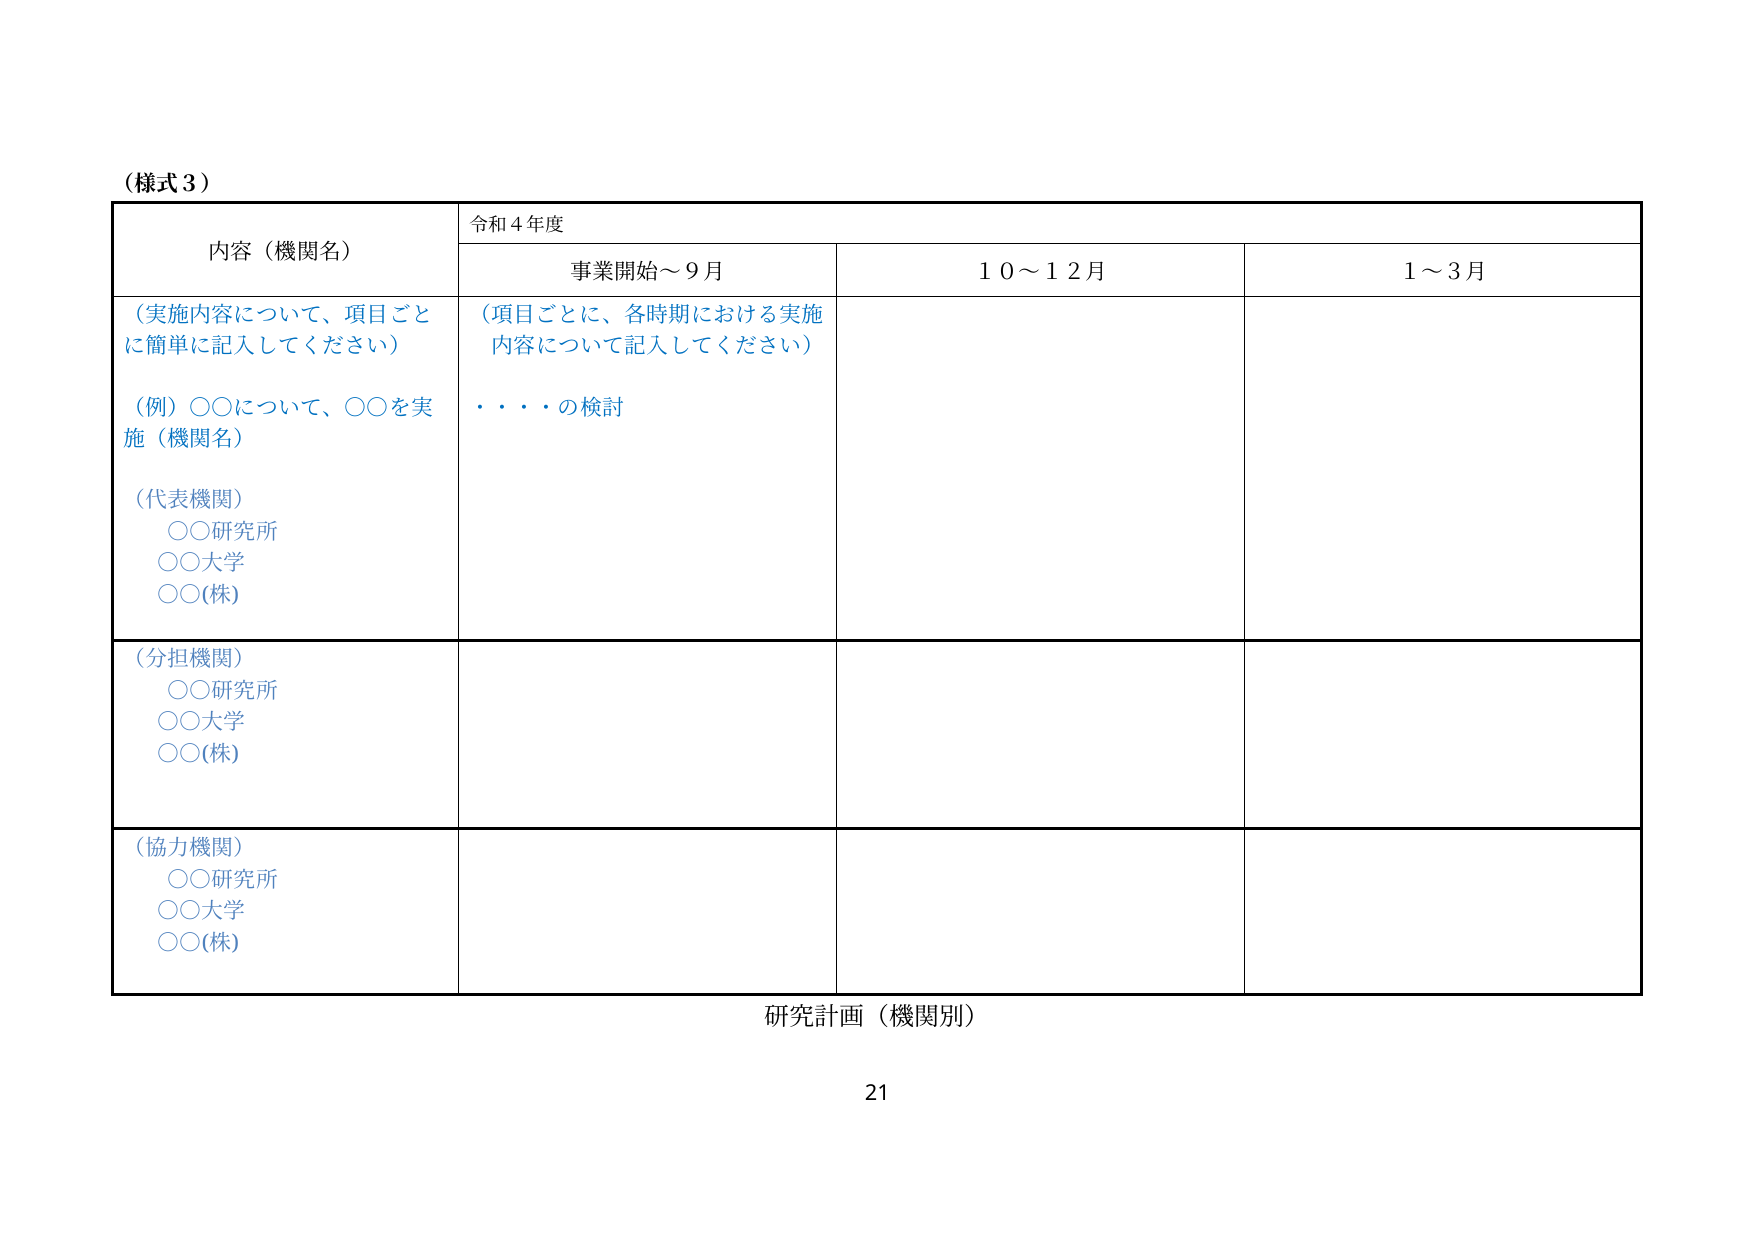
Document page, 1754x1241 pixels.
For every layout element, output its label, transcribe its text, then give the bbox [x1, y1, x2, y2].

table_cell （項目ごとに、各時期における実施内容について記入してください） ・・・・の検討 [459, 297, 836, 638]
table_cell １～３月 [1245, 244, 1640, 296]
text （様式３） [112, 164, 1641, 201]
table_cell （分担機関） ○○研究所 ○○大学 ○○(株) [114, 642, 458, 827]
table_header 内容（機関名） [114, 204, 458, 296]
table_cell [1245, 830, 1640, 993]
table_cell [1245, 642, 1640, 827]
table_cell [459, 642, 836, 827]
table_cell （実施内容について、項目ごとに簡単に記入してください） （例）○○について、○○を実施（機関名） （代表機関） ○○研究所 ○○大学 ○○(株) [114, 297, 458, 638]
table_header 令和４年度 [459, 204, 1640, 243]
table_cell [459, 830, 836, 993]
table_cell １０～１２月 [837, 244, 1244, 296]
text 研究計画（機関別） [112, 996, 1641, 1034]
table_cell [1245, 297, 1640, 638]
table_cell 事業開始～９月 [459, 244, 836, 296]
table_cell （協力機関） ○○研究所 ○○大学 ○○(株) [114, 830, 458, 993]
table_cell [837, 642, 1244, 827]
table_cell [837, 830, 1244, 993]
table_cell [837, 297, 1244, 638]
